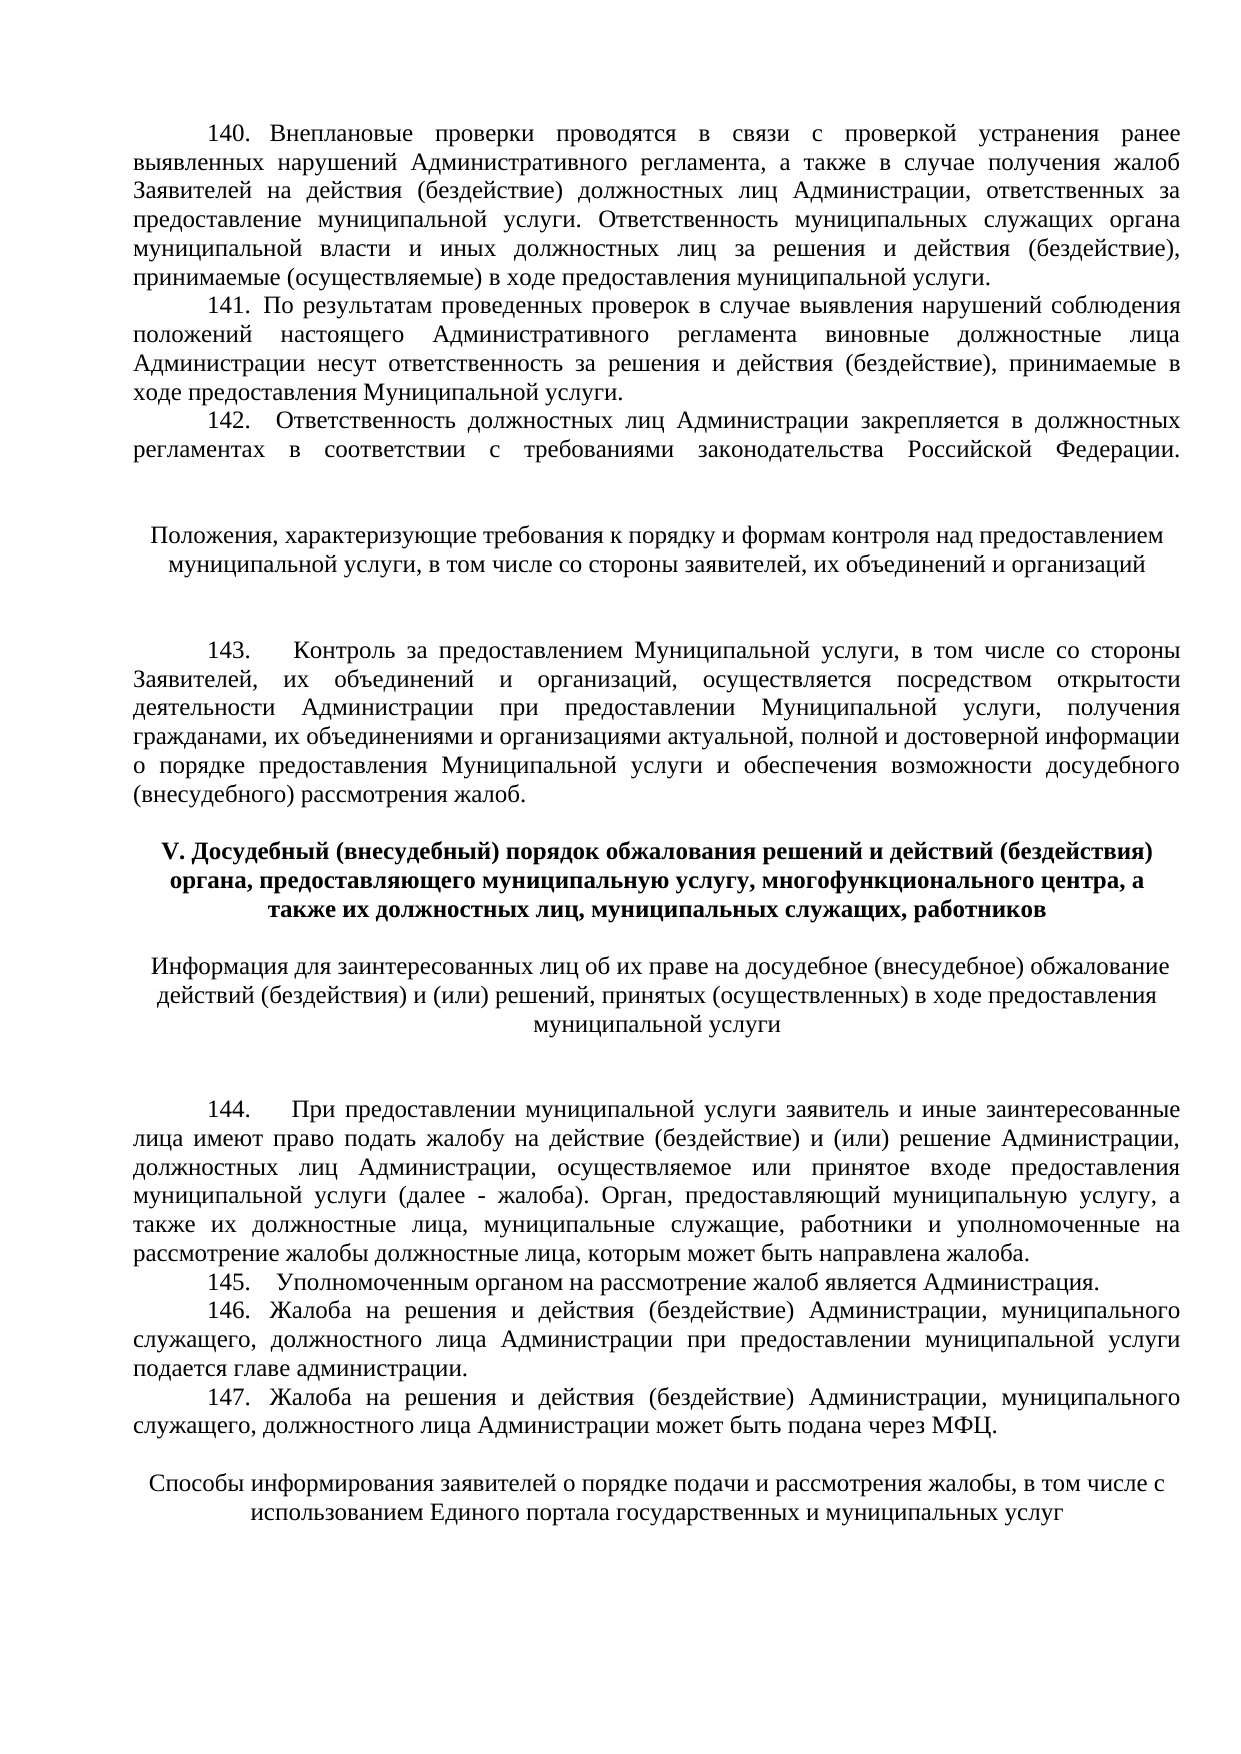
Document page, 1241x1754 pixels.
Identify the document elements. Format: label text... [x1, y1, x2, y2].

text 143. Контроль за предоставлением Муниципальной услуги, в том числе со стороны Заявителей, их объединений и организаций, осуществляется посредством открытости деятельности Администрации при предоставлении Муниципальной услуги, получения гражданами, их объединениями и организациями актуальной, полной и достоверной информации о порядке предоставления Муниципальной услуги и обеспечения возможности досудебного (внесудебного) рассмотрения жалоб. [133, 635, 1181, 807]
text 145. Уполномоченным органом на рассмотрение жалоб является Администрация. [133, 1267, 1181, 1295]
text V. Досудебный (внесудебный) порядок обжалования решений и действий (бездействия) органа, предоставляющего муниципальную услугу, многофункционального центра, а также их должностных лиц, муниципальных служащих, работников [133, 807, 1181, 922]
text Информация для заинтересованных лиц об их праве на досудебное (внесудебное) обжалование действий (бездействия) и (или) решений, принятых (осуществленных) в ходе предоставления муниципальной услуги [133, 922, 1181, 1037]
text 141. По результатам проведенных проверок в случае выявления нарушений соблюдения положений настоящего Административного регламента виновные должностные лица Администрации несут ответственность за решения и действия (бездействие), принимаемые в ходе предоставления Муниципальной услуги. [133, 291, 1181, 406]
text 146. Жалоба на решения и действия (бездействие) Администрации, муниципального служащего, должностного лица Администрации при предоставлении муниципальной услуги подается главе администрации. [133, 1295, 1181, 1382]
text 142. Ответственность должностных лиц Администрации закрепляется в должностных регламентах в соответствии с требованиями законодательства Российской Федерации. [133, 406, 1181, 492]
text 144. При предоставлении муниципальной услуги заявитель и иные заинтересованные лица имеют право подать жалобу на действие (бездействие) и (или) решение Администрации, должностных лиц Администрации, осуществляемое или принятое входе предоставления муниципальной услуги (далее - жалоба). Орган, предоставляющий муниципальную услугу, а также их должностные лица, муниципальные служащие, работники и уполномоченные на рассмотрение жалобы должностные лица, которым может быть направлена жалоба. [133, 1094, 1181, 1267]
text 140. Внеплановые проверки проводятся в связи с проверкой устранения ранее выявленных нарушений Административного регламента, а также в случае получения жалоб Заявителей на действия (бездействие) должностных лиц Администрации, ответственных за предоставление муниципальной услуги. Ответственность муниципальных служащих органа муниципальной власти и иных должностных лиц за решения и действия (бездействие), принимаемые (осуществляемые) в ходе предоставления муниципальной услуги. [133, 118, 1181, 291]
text Способы информирования заявителей о порядке подачи и рассмотрения жалобы, в том числе с использованием Единого портала государственных и муниципальных услуг [133, 1468, 1181, 1525]
text Положения, характеризующие требования к порядку и формам контроля над предоставлением муниципальной услуги, в том числе со стороны заявителей, их объединений и организаций [133, 492, 1181, 578]
text 147. Жалоба на решения и действия (бездействие) Администрации, муниципального служащего, должностного лица Администрации может быть подана через МФЦ. [133, 1382, 1181, 1439]
